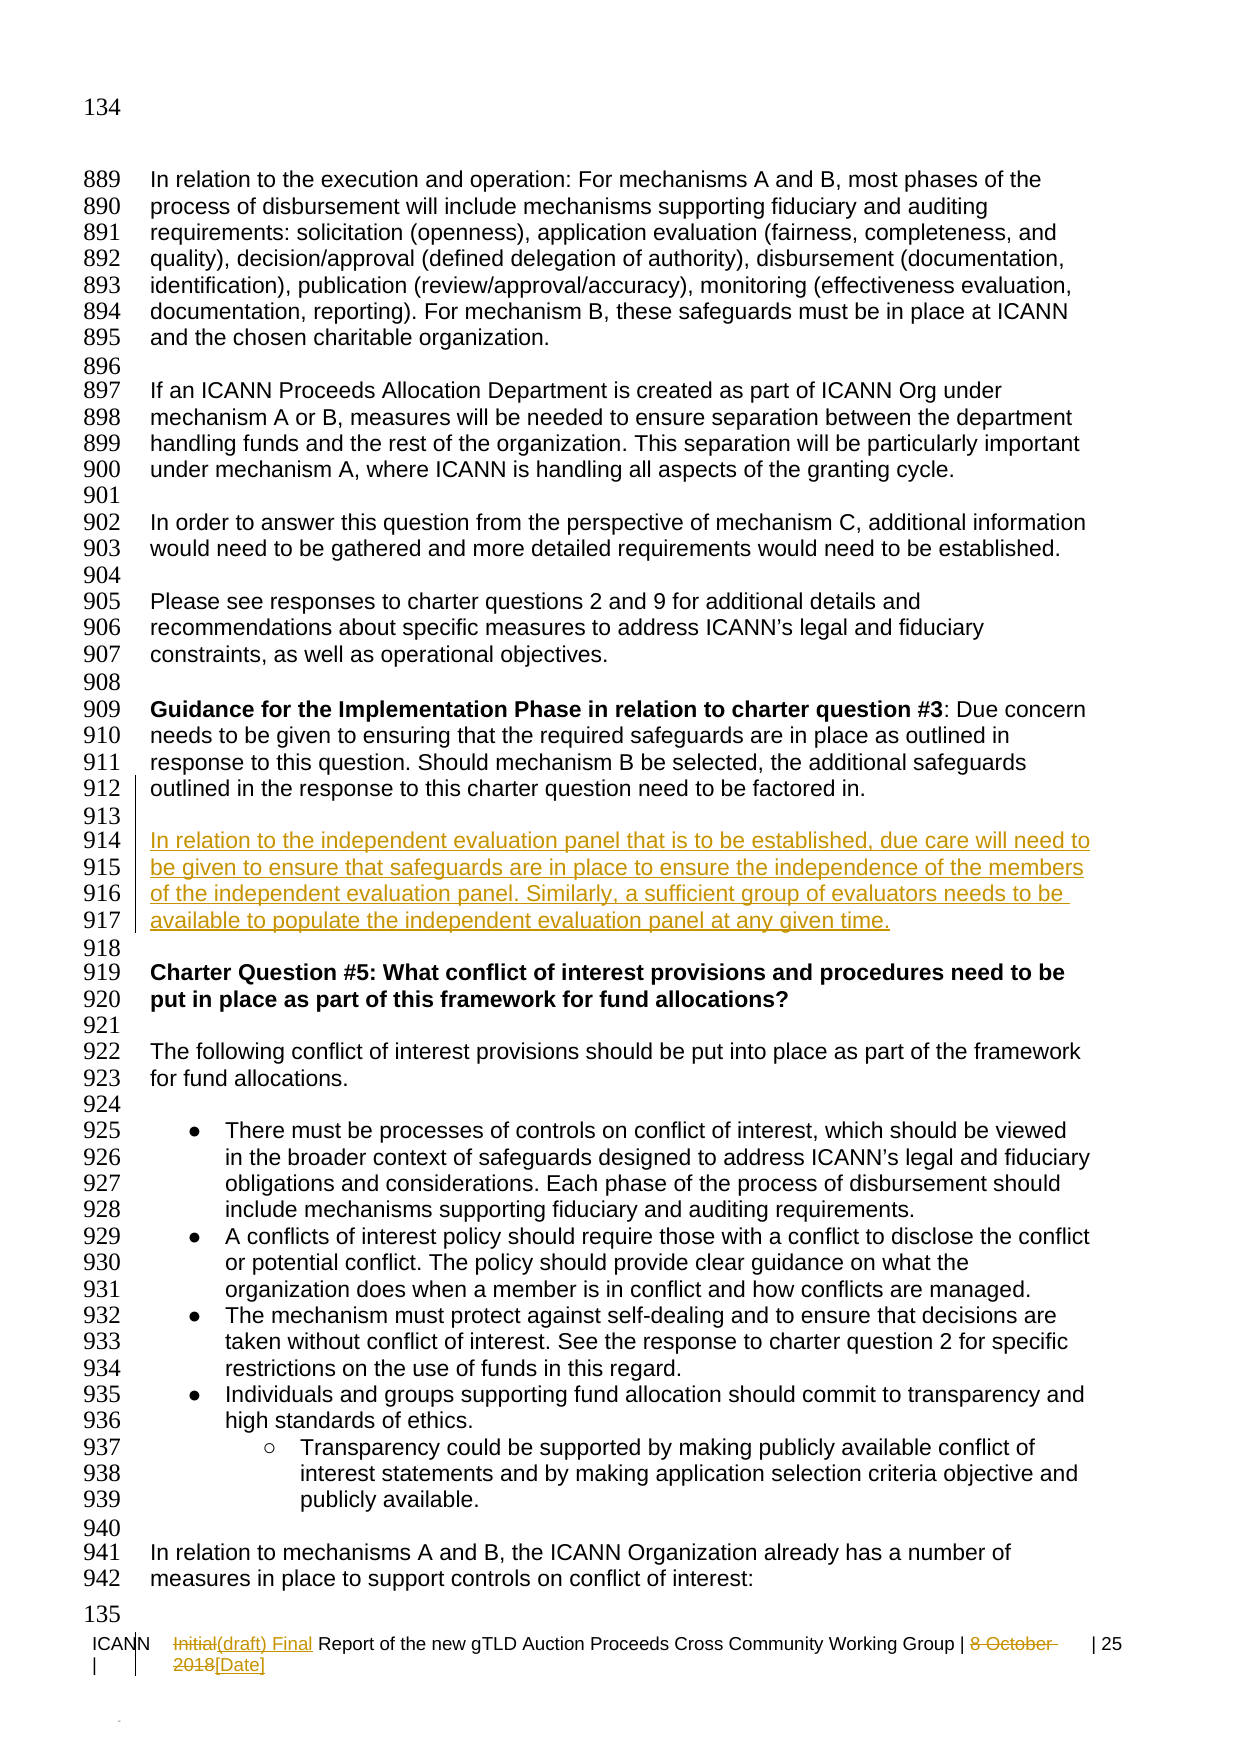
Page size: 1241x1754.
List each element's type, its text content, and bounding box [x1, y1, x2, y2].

list Individuals and groups supporting fund allocation should commit to transparency and high standards of ethics. [187, 1381, 1090, 1434]
text Charter Question #5: What conflict of interest provisions and procedures need to be put in place as part of this framework for fund allocations? [150, 959, 1090, 1012]
list The mechanism must protect against self-dealing and to ensure that decisions are taken without conflict of interest. See the response to charter question 2 for specific restrictions on the use of funds in this regard. [187, 1302, 1090, 1381]
list A conflicts of interest policy should require those with a conflict to disclose the conflict or potential conflict. The policy should provide clear guidance on what the organization does when a member is in conflict and how conflicts are managed. [187, 1223, 1090, 1302]
text In order to answer this question from the perspective of mechanism C, additional information would need to be gathered and more detailed requirements would need to be established. [150, 509, 1090, 562]
list There must be processes of controls on conflict of interest, which should be viewed in the broader context of safeguards designed to address ICANN’s legal and fiduciary obligations and considerations. Each phase of the process of disbursement should include mechanisms supporting fiduciary and auditing requirements. [187, 1117, 1090, 1223]
text Guidance for the Implementation Phase in relation to charter question #3: Due concern needs to be given to ensuring that the required safeguards are in place as outlined in response to this question. Should mechanism B be selected, the additional safeguards outlined in the response to this charter question need to be factored in. [150, 696, 1090, 801]
list Transparency could be supported by making publicly available conflict of interest statements and by making application selection criteria objective and publicly available. [262, 1434, 1090, 1513]
text If an ICANN Proceeds Allocation Department is created as part of ICANN Org under mechanism A or B, measures will be needed to ensure separation between the department handling funds and the rest of the organization. This separation will be particularly important under mechanism A, where ICANN is handling all aspects of the granting cycle. [150, 377, 1090, 482]
text In relation to mechanisms A and B, the ICANN Organization already has a number of measures in place to support controls on conflict of interest: [150, 1539, 1090, 1592]
text The following conflict of interest provisions should be put into place as part of the framework for fund allocations. [150, 1038, 1090, 1091]
text In relation to the execution and operation: For mechanisms A and B, most phases of the process of disbursement will include mechanisms supporting fiduciary and auditing requirements: solicitation (openness), application evaluation (fairness, completeness, and quality), decision/approval (defined delegation of authority), disbursement (documentation, identification), publication (review/approval/accuracy), monitoring (effectiveness evaluation, documentation, reporting). For mechanism B, these safeguards must be in place at ICANN and the chosen charitable organization. [150, 166, 1090, 351]
text Please see responses to charter questions 2 and 9 for additional details and recommendations about specific measures to address ICANN’s legal and fiduciary constraints, as well as operational objectives. [150, 588, 1090, 667]
